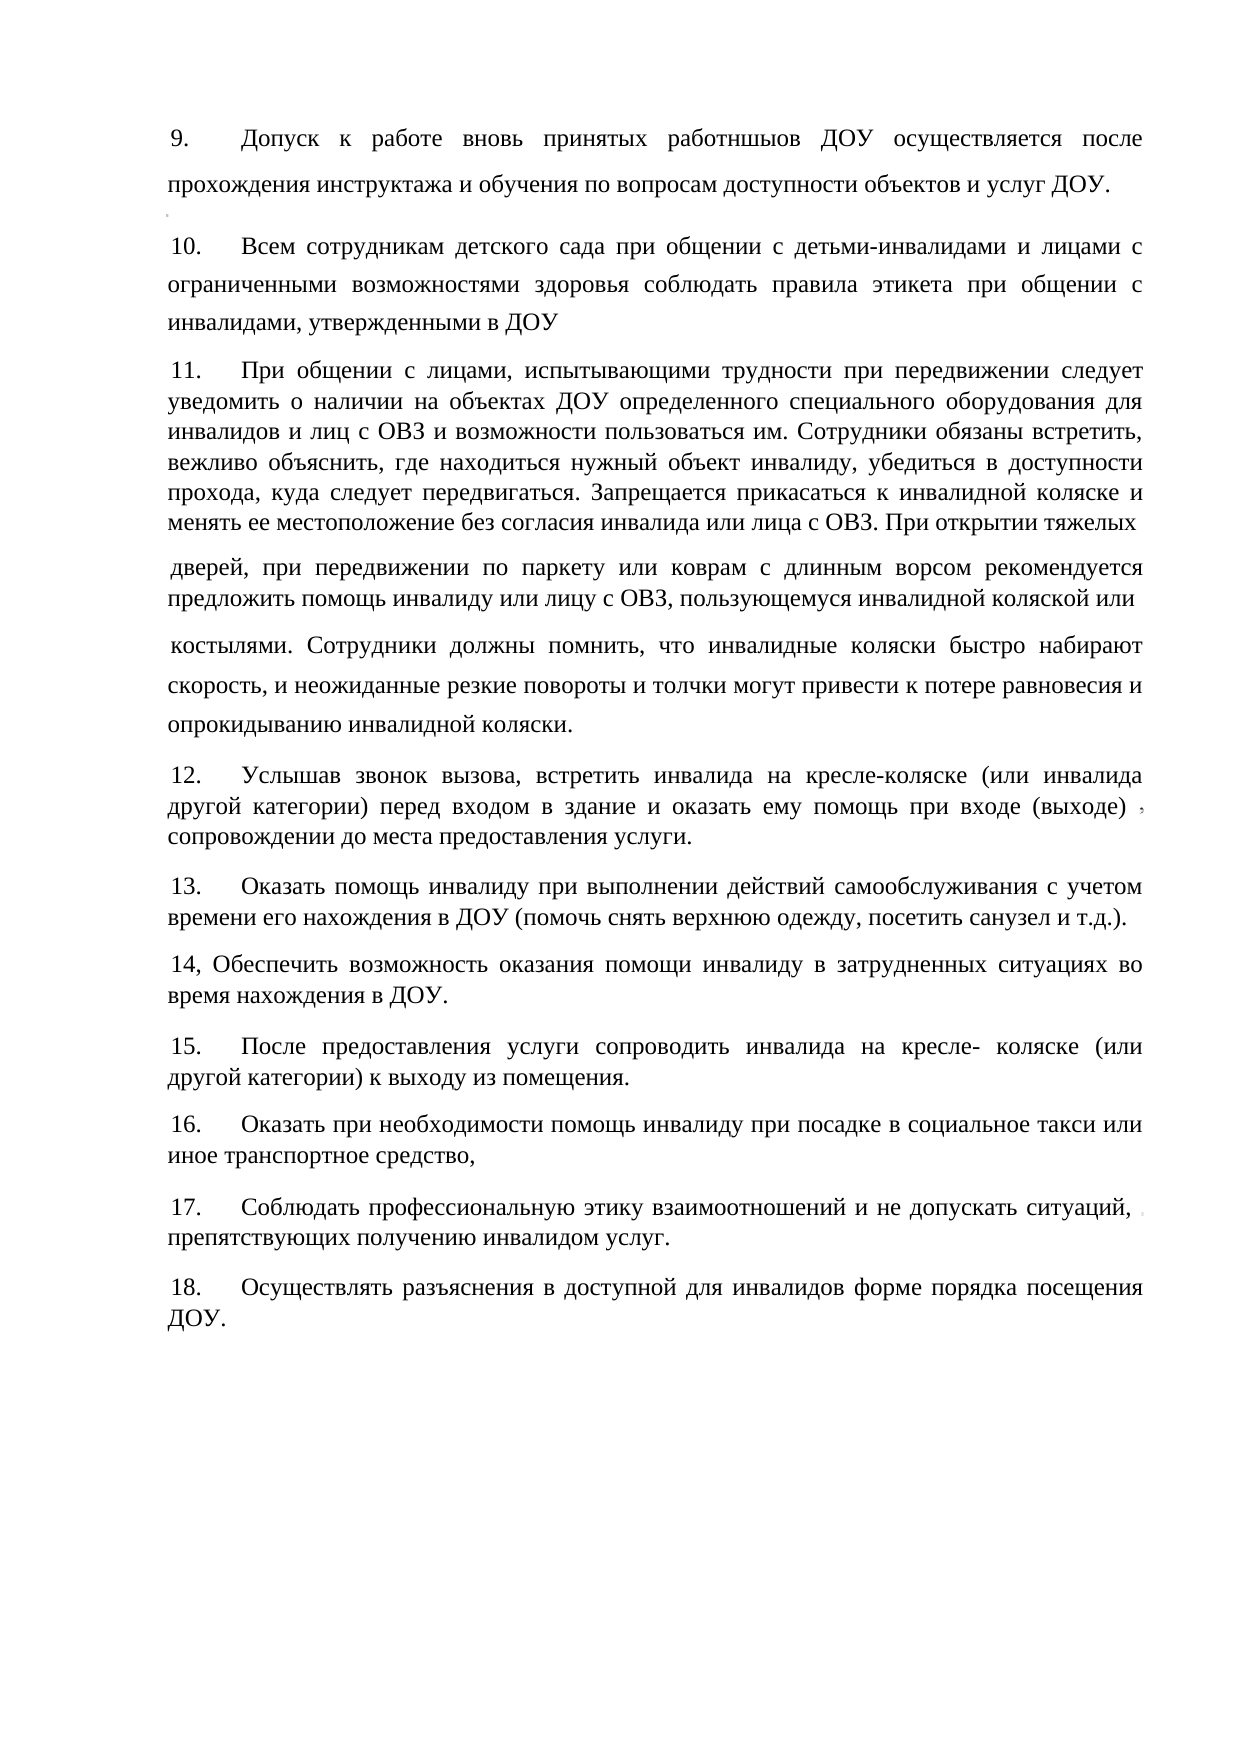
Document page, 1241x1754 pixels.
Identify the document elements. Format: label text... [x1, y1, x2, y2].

list После предоставления услуги сопроводить инвалида на кресле- коляске (или другой категории) к выходу из помещения. [167, 1031, 1144, 1091]
list Осуществлять разъяснения в доступной для инвалидов форме порядка посещения ДОУ. [167, 1272, 1144, 1332]
text дверей, при передвижении по паркету или коврам с длинным ворсом рекомендуется предложить помощь инвалиду или лицу с ОВЗ, пользующемуся инвалидной коляской или [167, 552, 1144, 611]
text 14, Обеспечить возможность оказания помощи инвалиду в затрудненных ситуациях во время нахождения в ДОУ. [167, 949, 1144, 1009]
list Услышав звонок вызова, встретить инвалида на кресле-коляске (или инвалида другой категории) перед входом в здание и оказать ему помощь при входе (выходе) сопровождении до места предоставления услуги. [167, 760, 1144, 850]
text костылями. Сотрудники должны помнить, что инвалидные коляски быстро набирают скорость, и неожиданные резкие повороты и толчки могут привести к потере равновесия и опрокидыванию инвалидной коляски. [167, 630, 1144, 738]
list Оказать помощь инвалиду при выполнении действий самообслуживания с учетом времени его нахождения в ДОУ (помочь снять верхнюю одежду, посетить санузел и т.д.). [167, 871, 1144, 931]
list Допуск к работе вновь принятых работншыов ДОУ осуществляется после прохождения инструктажа и обучения по вопросам доступности объектов и услуг ДОУ. [167, 123, 1144, 198]
list Оказать при необходимости помощь инвалиду при посадке в социальное такси или иное транспортное средство, [167, 1109, 1144, 1169]
list Всем сотрудникам детского сада при общении с детьми-инвалидами и лицами с ограниченными возможностями здоровья соблюдать правила этикета при общении с инвалидами, утвержденными в ДОУ [167, 231, 1144, 336]
list Соблюдать профессиональную этику взаимоотношений и не допускать ситуаций, препятствующих получению инвалидом услуг. [167, 1192, 1144, 1251]
list При общении с лицами, испытывающими трудности при передвижении следует уведомить о наличии на объектах ДОУ определенного специального оборудования для инвалидов и лиц с ОВЗ и возможности пользоваться им. Сотрудники обязаны встретить, вежливо объяснить, где находиться нужный объект инвалиду, убедиться в доступности прохода, куда следует передвигаться. Запрещается прикасаться к инвалидной коляске и менять ее местоположение без согласия инвалида или лица с ОВЗ. При открытии тяжелых [167, 355, 1144, 536]
